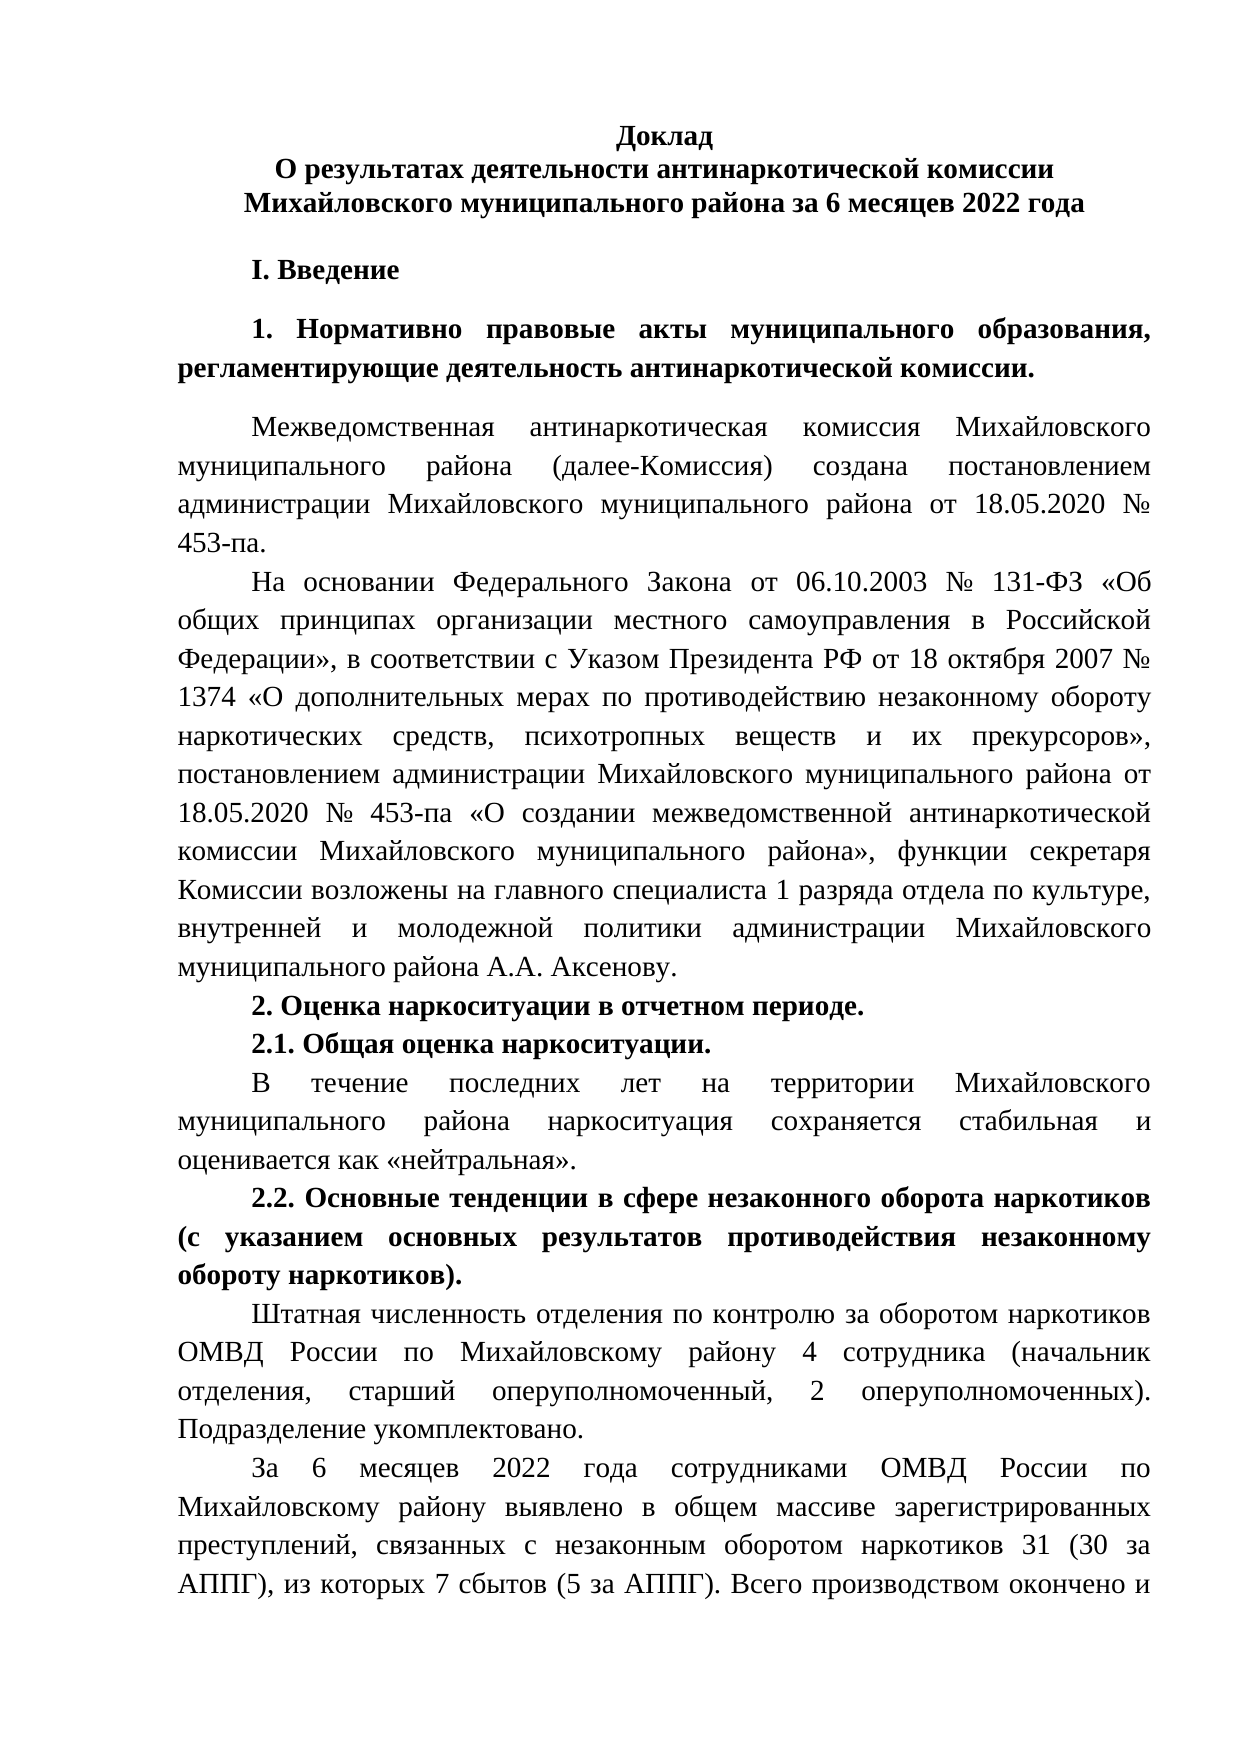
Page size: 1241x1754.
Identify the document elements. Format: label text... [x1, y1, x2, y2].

text 2.2. Основные тенденции в сфере незаконного оборота наркотиков (с указанием основных результатов противодействия незаконному обороту наркотиков). [177, 1180, 1152, 1291]
text Доклад [177, 118, 1152, 152]
text 2.1. Общая оценка наркоситуации. [177, 1026, 1152, 1060]
text На основании Федерального Закона от 06.10.2003 № 131-ФЗ «Об общих принципах организации местного самоуправления в Российской Федерации», в соответствии с Указом Президента РФ от 18 октября 2007 № 1374 «О дополнительных мерах по противодействию незаконному обороту наркотических средств, психотропных веществ и их прекурсоров», постановлением администрации Михайловского муниципального района от 18.05.2020 № 453-па «О создании межведомственной антинаркотической комиссии Михайловского муниципального района», функции секретаря Комиссии возложены на главного специалиста 1 разряда отдела по культуре, внутренней и молодежной политики администрации Михайловского муниципального района А.А. Аксенову. [177, 564, 1152, 983]
text В течение последних лет на территории Михайловского муниципального района наркоситуация сохраняется стабильная и оценивается как «нейтральная». [177, 1065, 1152, 1175]
text Штатная численность отделения по контролю за оборотом наркотиков ОМВД России по Михайловскому району 4 сотрудника (начальник отделения, старший оперуполномоченный, 2 оперуполномоченных). Подразделение укомплектовано. [177, 1296, 1152, 1445]
text О результатах деятельности антинаркотической комиссии Михайловского муниципального района за 6 месяцев 2022 года [177, 152, 1152, 219]
text 1. Нормативно правовые акты муниципального образования, регламентирующие деятельность антинаркотической комиссии. [177, 312, 1152, 384]
text 2. Оценка наркоситуации в отчетном периоде. [177, 988, 1152, 1021]
text I. Введение [177, 252, 1152, 286]
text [177, 1450, 1152, 1599]
text Межведомственная антинаркотическая комиссия Михайловского муниципального района (далее-Комиссия) создана постановлением администрации Михайловского муниципального района от 18.05.2020 № 453-па. [177, 409, 1152, 559]
